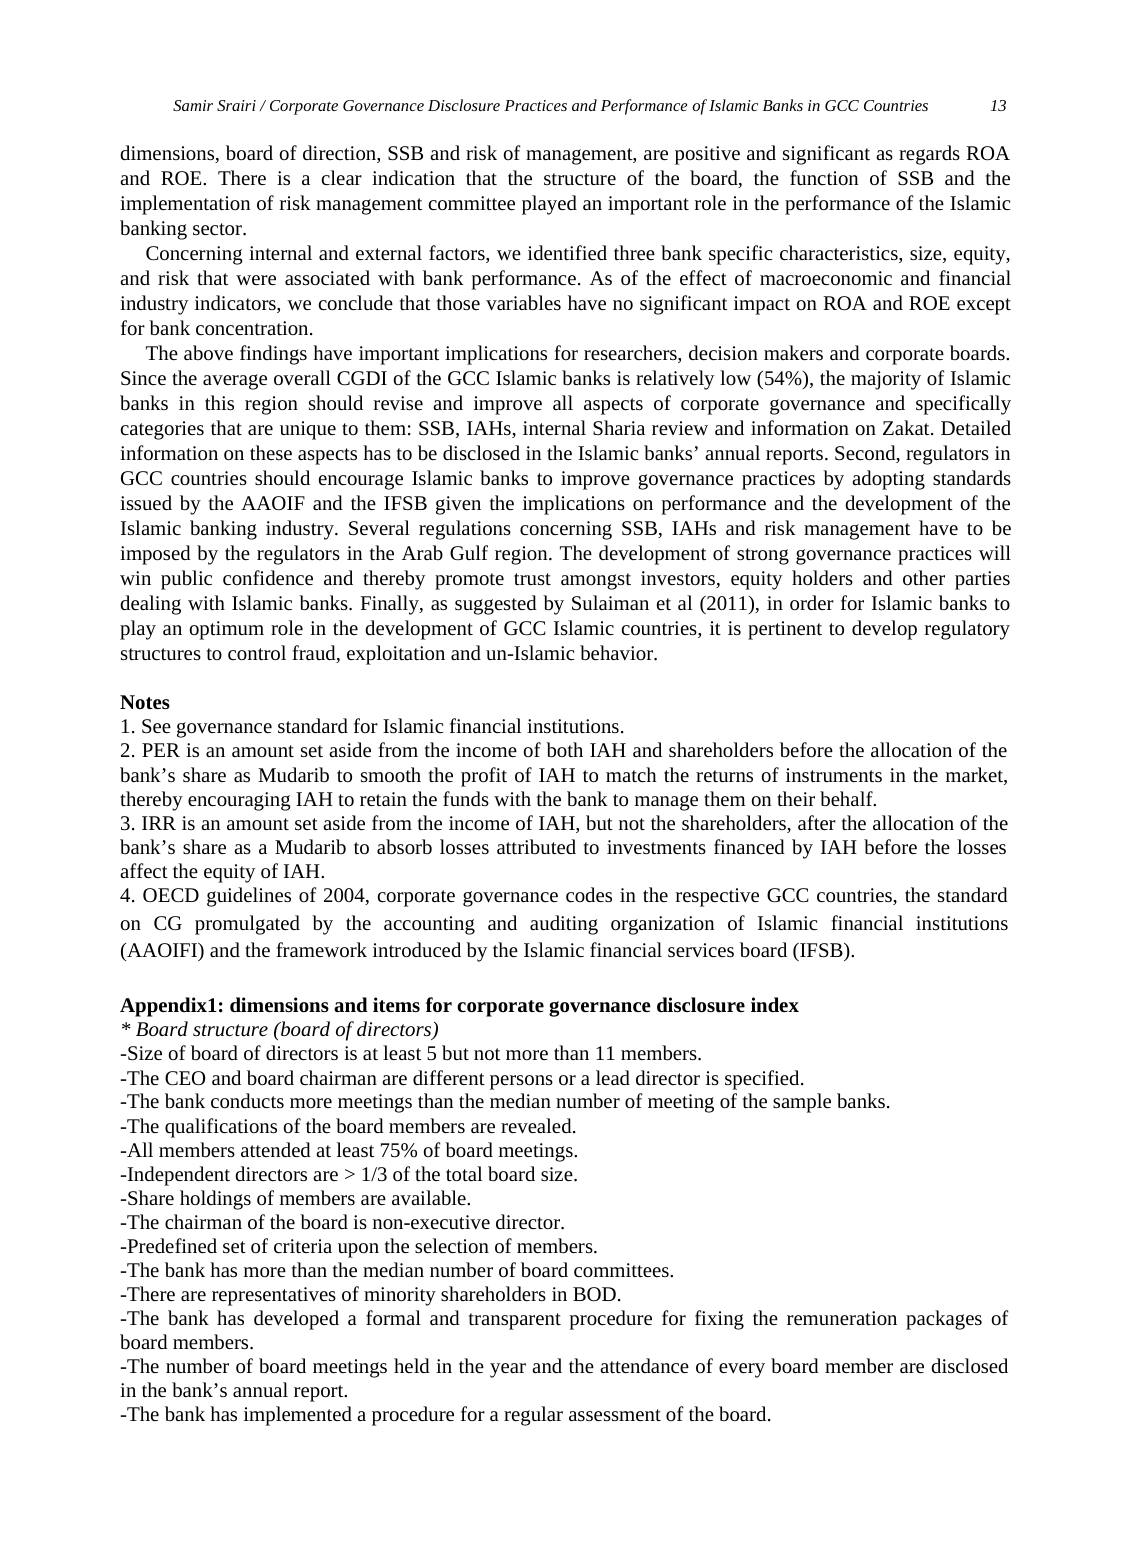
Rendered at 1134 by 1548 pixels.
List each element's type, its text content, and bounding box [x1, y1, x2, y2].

text -Size of board of directors is at least 5 but not more than 11 members. [120, 1041, 1009, 1065]
text 4. OECD guidelines of 2004, corporate governance codes in the respective GCC countries, the standard on CG promulgated by the accounting and auditing organization of Islamic financial institutions (AAOIFI) and the framework introduced by the Islamic financial services board (IFSB). [120, 883, 1009, 962]
text The above findings have important implications for researchers, decision makers and corporate boards. Since the average overall CGDI of the GCC Islamic banks is relatively low (54%), the majority of Islamic banks in this region should revise and improve all aspects of corporate governance and specifically categories that are unique to them: SSB, IAHs, internal Sharia review and information on Zakat. Detailed information on these aspects has to be disclosed in the Islamic banks’ annual reports. Second, regulators in GCC countries should encourage Islamic banks to improve governance practices by adopting standards issued by the AAOIF and the IFSB given the implications on performance and the development of the Islamic banking industry. Several regulations concerning SSB, IAHs and risk management have to be imposed by the regulators in the Arab Gulf region. The development of strong governance practices will win public confidence and thereby promote trust amongst investors, equity holders and other parties dealing with Islamic banks. Finally, as suggested by Sulaiman et al (2011), in order for Islamic banks to play an optimum role in the development of GCC Islamic countries, it is pertinent to develop regulatory structures to control fraud, exploitation and un-Islamic behavior. [120, 340, 1012, 665]
text -There are representatives of minority shareholders in BOD. [120, 1282, 1009, 1306]
text Concerning internal and external factors, we identified three bank specific characteristics, size, equity, and risk that were associated with bank performance. As of the effect of macroeconomic and financial industry indicators, we conclude that those variables have no significant impact on ROA and ROE except for bank concentration. [120, 240, 1012, 340]
text Notes [120, 690, 1009, 714]
text * Board structure (board of directors) [120, 1017, 1009, 1041]
text -Predefined set of criteria upon the selection of members. [120, 1234, 1009, 1258]
text -The number of board meetings held in the year and the attendance of every board member are disclosed in the bank’s annual report. [120, 1354, 1009, 1402]
text 3. IRR is an amount set aside from the income of IAH, but not the shareholders, after the allocation of the bank’s share as a Mudarib to absorb losses attributed to investments financed by IAH before the losses affect the equity of IAH. [120, 811, 1009, 883]
text -All members attended at least 75% of board meetings. [120, 1138, 1009, 1162]
text Appendix1: dimensions and items for corporate governance disclosure index [120, 993, 1009, 1017]
text -The bank has developed a formal and transparent procedure for fixing the remuneration packages of board members. [120, 1306, 1009, 1354]
text -Share holdings of members are available. [120, 1186, 1009, 1210]
text -The CEO and board chairman are different persons or a lead director is specified. [120, 1065, 1009, 1089]
text -The chairman of the board is non-executive director. [120, 1210, 1009, 1234]
text -The bank has implemented a procedure for a regular assessment of the board. [120, 1402, 1009, 1426]
text -The bank conducts more meetings than the median number of meeting of the sample banks. [120, 1089, 1009, 1113]
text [120, 140, 1012, 240]
text -Independent directors are > 1/3 of the total board size. [120, 1162, 1009, 1186]
text 2. PER is an amount set aside from the income of both IAH and shareholders before the allocation of the bank’s share as Mudarib to smooth the profit of IAH to match the returns of instruments in the market, thereby encouraging IAH to retain the funds with the bank to manage them on their behalf. [120, 738, 1009, 811]
text -The qualifications of the board members are revealed. [120, 1113, 1009, 1138]
text 1. See governance standard for Islamic financial institutions. [120, 714, 1009, 738]
text -The bank has more than the median number of board committees. [120, 1258, 1009, 1282]
